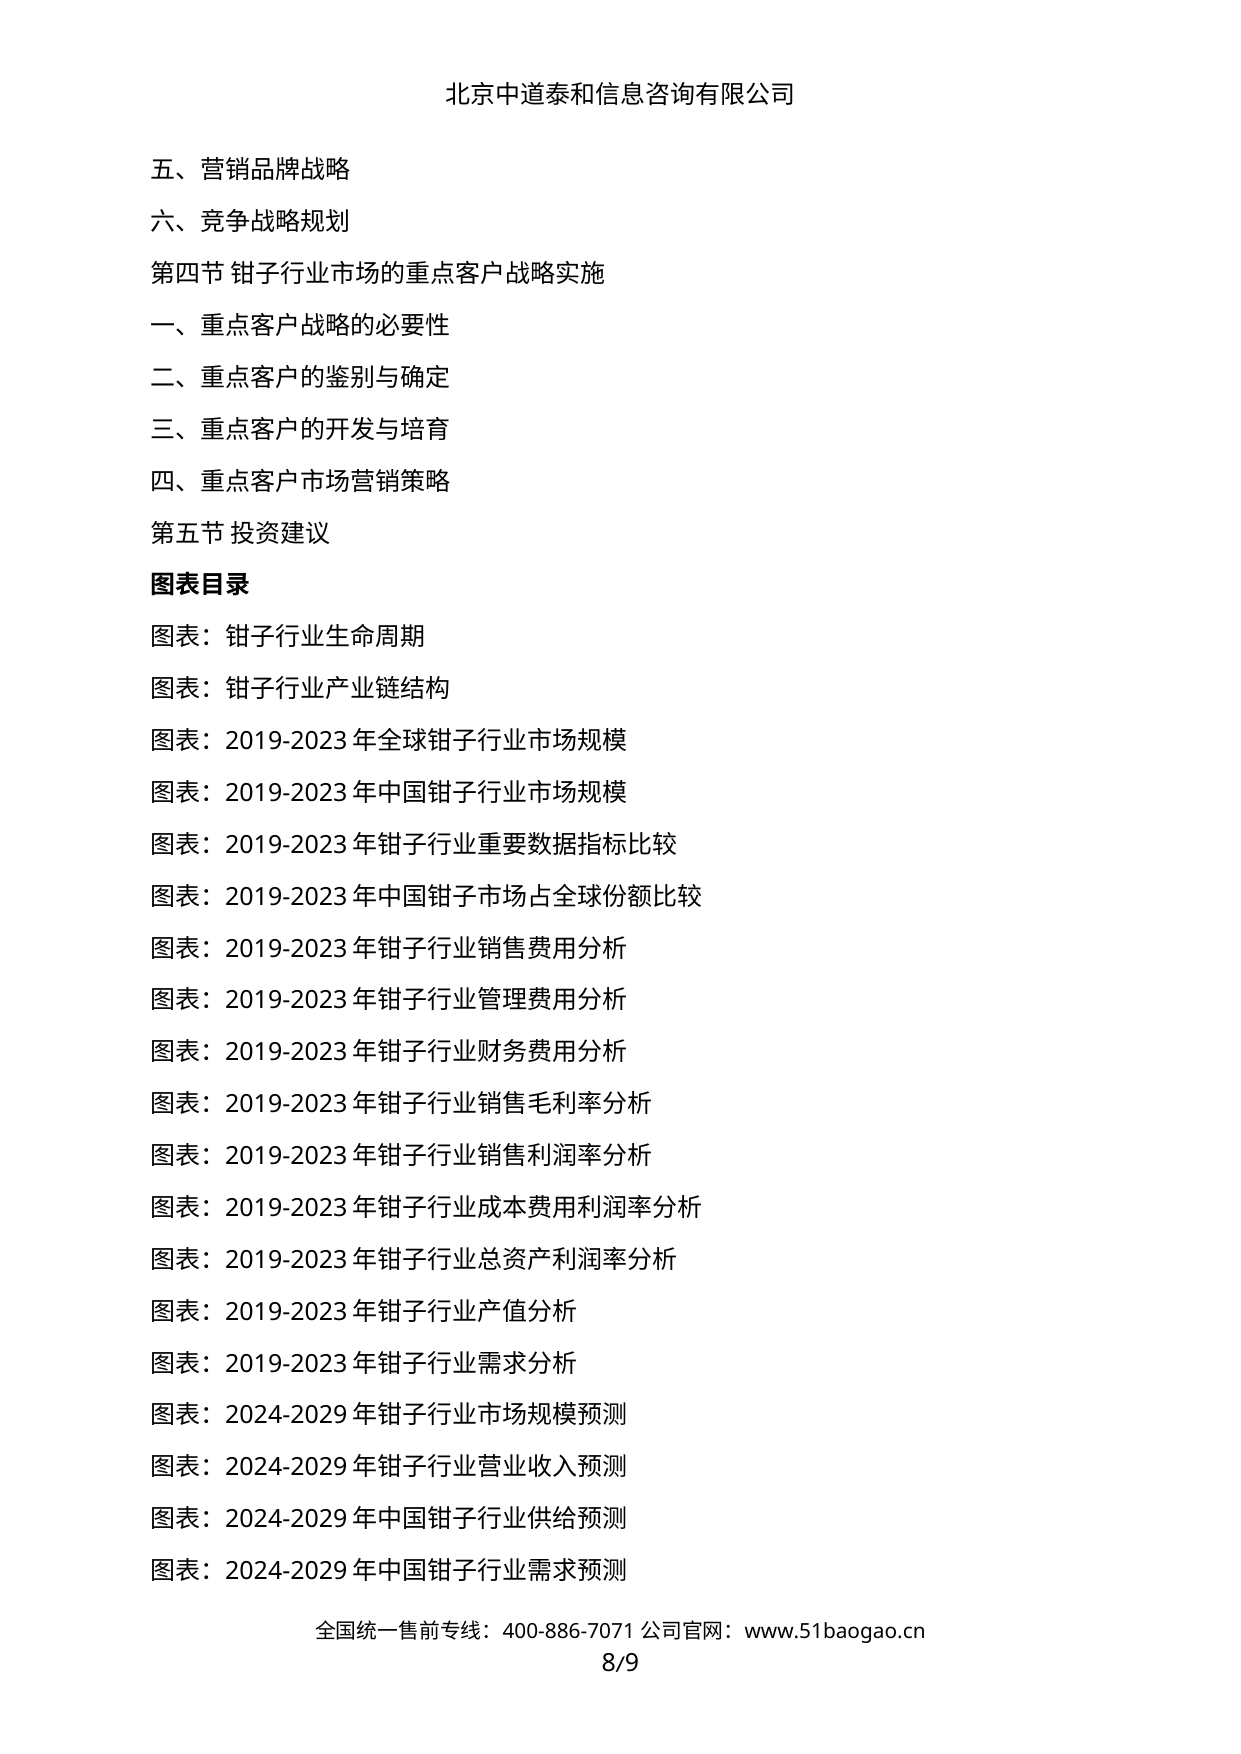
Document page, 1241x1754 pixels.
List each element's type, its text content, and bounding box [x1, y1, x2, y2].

text 图表：钳子行业产业链结构 [150, 669, 1090, 705]
text 二、重点客户的鉴别与确定 [150, 357, 1090, 394]
text 六、竞争战略规划 [150, 202, 1090, 238]
text 图表：2019-2023年钳子行业需求分析 [150, 1343, 1090, 1379]
text 一、重点客户战略的必要性 [150, 306, 1090, 342]
text 图表目录 [150, 565, 1090, 601]
text 图表：2024-2029年钳子行业营业收入预测 [150, 1447, 1090, 1483]
text 图表：2024-2029年中国钳子行业需求预测 [150, 1551, 1090, 1587]
text 三、重点客户的开发与培育 [150, 409, 1090, 446]
text 四、重点客户市场营销策略 [150, 461, 1090, 497]
text 图表：2019-2023年钳子行业销售利润率分析 [150, 1136, 1090, 1172]
text 图表：2024-2029年钳子行业市场规模预测 [150, 1395, 1090, 1431]
text 图表：2019-2023年钳子行业总资产利润率分析 [150, 1239, 1090, 1276]
text 第四节 钳子行业市场的重点客户战略实施 [150, 254, 1090, 290]
text 五、营销品牌战略 [150, 150, 1090, 186]
text 图表：2019-2023年中国钳子市场占全球份额比较 [150, 876, 1090, 912]
text 图表：2019-2023年钳子行业产值分析 [150, 1291, 1090, 1327]
text 图表：2019-2023年钳子行业管理费用分析 [150, 980, 1090, 1016]
text 图表：2019-2023年钳子行业财务费用分析 [150, 1032, 1090, 1068]
text 图表：2019-2023年钳子行业重要数据指标比较 [150, 824, 1090, 861]
text 第五节 投资建议 [150, 513, 1090, 549]
text 图表：2019-2023年钳子行业销售毛利率分析 [150, 1084, 1090, 1120]
text 图表：钳子行业生命周期 [150, 617, 1090, 653]
text 图表：2019-2023年钳子行业销售费用分析 [150, 928, 1090, 964]
text 图表：2024-2029年中国钳子行业供给预测 [150, 1499, 1090, 1535]
text 图表：2019-2023年中国钳子行业市场规模 [150, 772, 1090, 809]
text 图表：2019-2023年钳子行业成本费用利润率分析 [150, 1187, 1090, 1224]
text 图表：2019-2023年全球钳子行业市场规模 [150, 721, 1090, 757]
